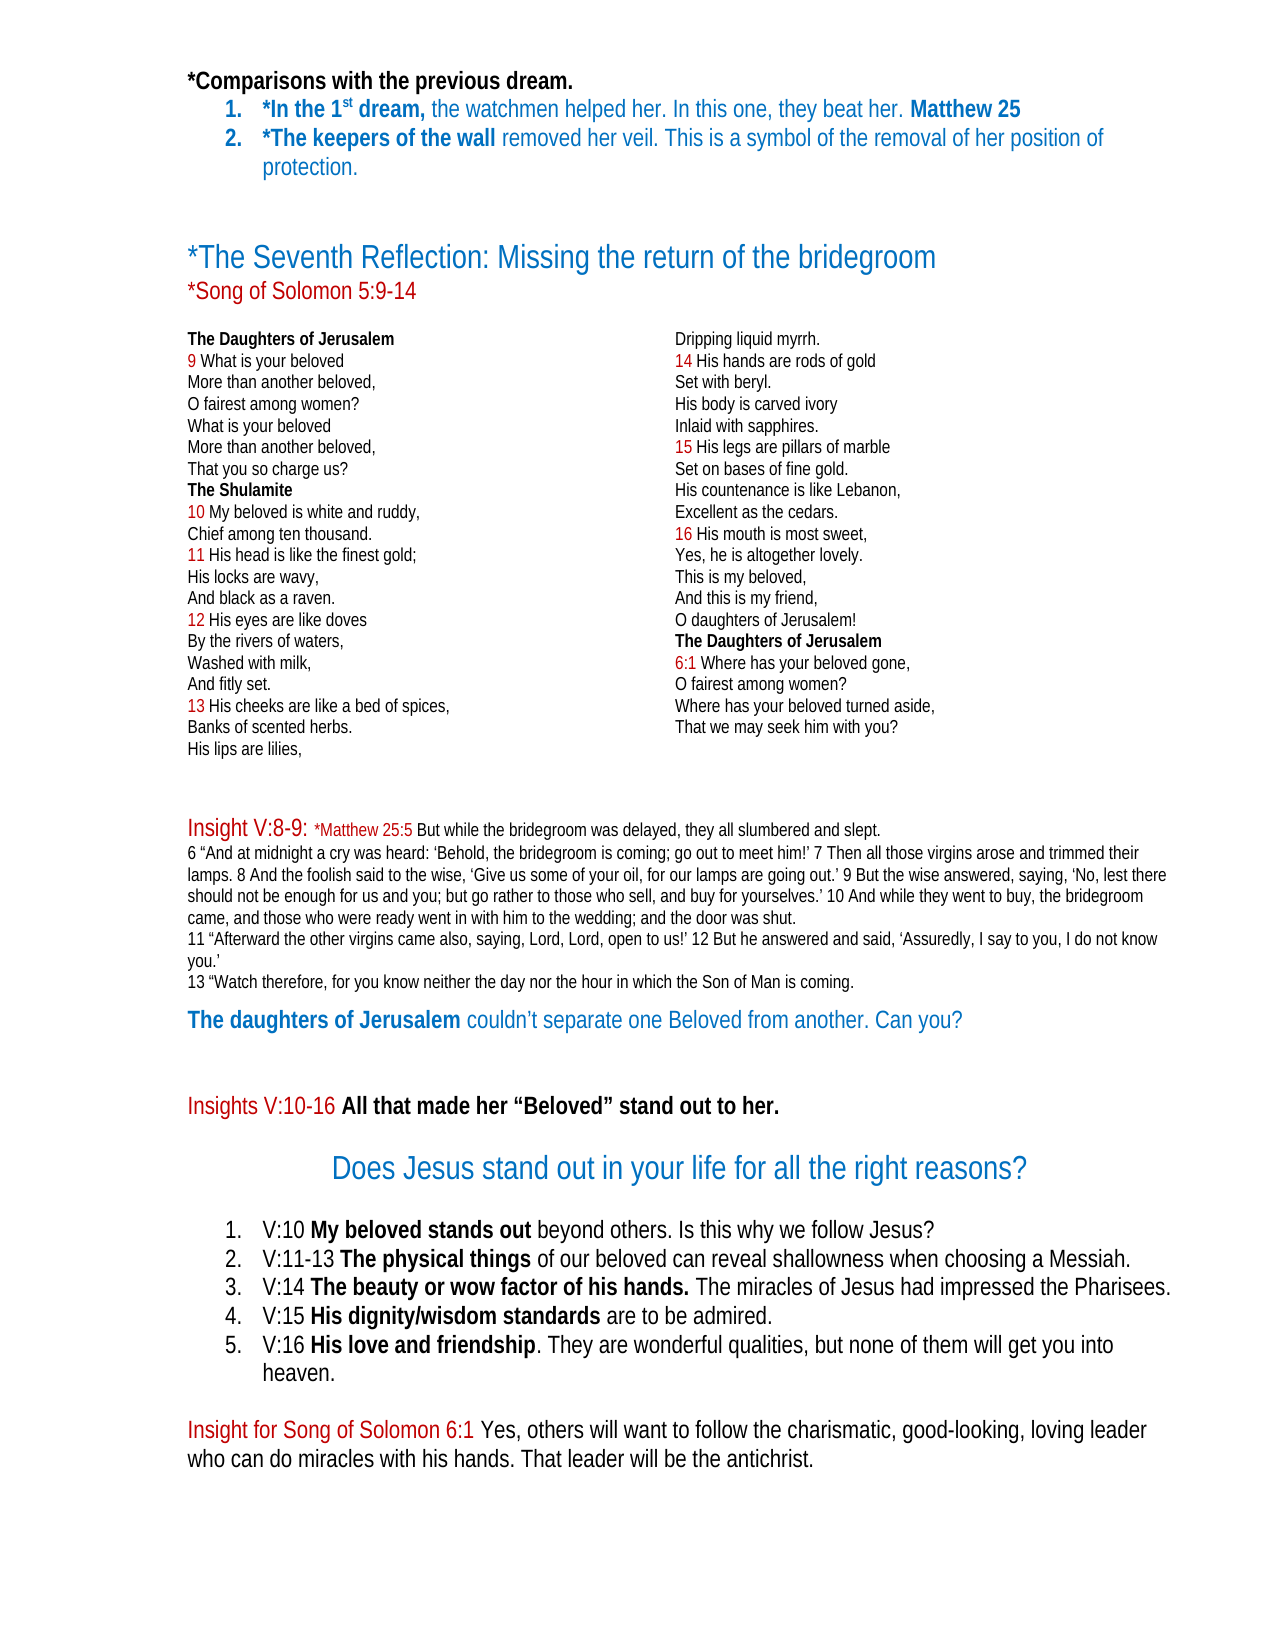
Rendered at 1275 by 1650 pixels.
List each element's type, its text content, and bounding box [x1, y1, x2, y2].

text O fairest among women? [675, 673, 1172, 695]
text More than another beloved, [187, 436, 638, 458]
list V:15 His dignity/wisdom standards are to be admired. [225, 1301, 1172, 1329]
text 13 “Watch therefore, for you know neither the day nor the hour in which the Son of Man is coming. [187, 971, 1172, 993]
text 9 What is your beloved [187, 350, 638, 371]
text Washed with milk, [187, 652, 638, 673]
text What is your beloved [187, 414, 638, 436]
text 12 His eyes are like doves [187, 609, 638, 630]
text And black as a raven. [187, 587, 638, 609]
text This is my beloved, [675, 566, 1172, 587]
text Excellent as the cedars. [675, 501, 1172, 522]
text Inlaid with sapphires. [675, 414, 1172, 436]
text *The Seventh Reflection: Missing the return of the bridegroom [187, 237, 1172, 276]
text Banks of scented herbs. [187, 716, 638, 738]
text Insights V:10-16 All that made her “Beloved” stand out to her. [187, 1091, 1172, 1119]
text Dripping liquid myrrh. [675, 328, 1172, 350]
text *Comparisons with the previous dream. [187, 66, 1162, 94]
text That you so charge us? [187, 458, 638, 479]
text His body is carved ivory [675, 393, 1172, 414]
text The Daughters of Jerusalem [187, 328, 638, 350]
text 6:1 Where has your beloved gone, [675, 652, 1172, 673]
text The Shulamite [187, 479, 638, 501]
text And fitly set. [187, 673, 638, 695]
text That we may seek him with you? [675, 716, 1172, 738]
text Chief among ten thousand. [187, 522, 638, 544]
list V:10 My beloved stands out beyond others. Is this why we follow Jesus? [225, 1215, 1172, 1244]
list *The keepers of the wall removed her veil. This is a symbol of the removal of her position of protection. [225, 123, 1162, 180]
text 14 His hands are rods of gold [675, 350, 1172, 371]
text 16 His mouth is most sweet, [675, 522, 1172, 544]
text 15 His legs are pillars of marble [675, 436, 1172, 458]
list V:14 The beauty or wow factor of his hands. The miracles of Jesus had impressed the Pharisees. [225, 1272, 1172, 1301]
text The daughters of Jerusalem couldn’t separate one Beloved from another. Can you? [187, 1005, 1172, 1033]
text Insight for Song of Solomon 6:1 Yes, others will want to follow the charismatic, good-looking, loving leader who can do miracles with his hands. That leader will be the antichrist. [187, 1416, 1172, 1473]
text O daughters of Jerusalem! [675, 609, 1172, 630]
text Yes, he is altogether lovely. [675, 544, 1172, 566]
text By the rivers of waters, [187, 630, 638, 652]
text His countenance is like Lebanon, [675, 479, 1172, 501]
text Where has your beloved turned aside, [675, 695, 1172, 716]
list V:16 His love and friendship. They are wonderful qualities, but none of them will get you into heaven. [225, 1329, 1172, 1387]
text Set on bases of fine gold. [675, 458, 1172, 479]
text Set with beryl. [675, 371, 1172, 393]
text And this is my friend, [675, 587, 1172, 609]
text His lips are lilies, [187, 738, 638, 759]
text 13 His cheeks are like a bed of spices, [187, 695, 638, 716]
text More than another beloved, [187, 371, 638, 393]
text O fairest among women? [187, 393, 638, 414]
list *In the 1st dream, the watchmen helped her. In this one, they beat her. Matthew 25 [225, 94, 1162, 123]
text 11 His head is like the finest gold; [187, 544, 638, 566]
text His locks are wavy, [187, 566, 638, 587]
text *Song of Solomon 5:9-14 [187, 276, 1172, 304]
text The Daughters of Jerusalem [675, 630, 1172, 652]
text 6 “And at midnight a cry was heard: ‘Behold, the bridegroom is coming; go out to meet him!’ 7 Then all those virgins arose and trimmed their lamps. 8 And the foolish said to the wise, ‘Give us some of your oil, for our lamps are going out.’ 9 But the wise answered, saying, ‘No, lest there should not be enough for us and you; but go rather to those who sell, and buy for yourselves.’ 10 And while they went to buy, the bridegroom came, and those who were ready went in with him to the wedding; and the door was shut. [187, 842, 1172, 928]
text Does Jesus stand out in your life for all the right reasons? [187, 1148, 1172, 1186]
text Insight V:8-9: *Matthew 25:5 But while the bridegroom was delayed, they all slumbered and slept. [187, 813, 1172, 842]
list V:11-13 The physical things of our beloved can reveal shallowness when choosing a Messiah. [225, 1244, 1172, 1272]
text 11 “Afterward the other virgins came also, saying, Lord, Lord, open to us!’ 12 But he answered and said, ‘Assuredly, I say to you, I do not know you.’ [187, 928, 1172, 971]
text 10 My beloved is white and ruddy, [187, 501, 638, 522]
